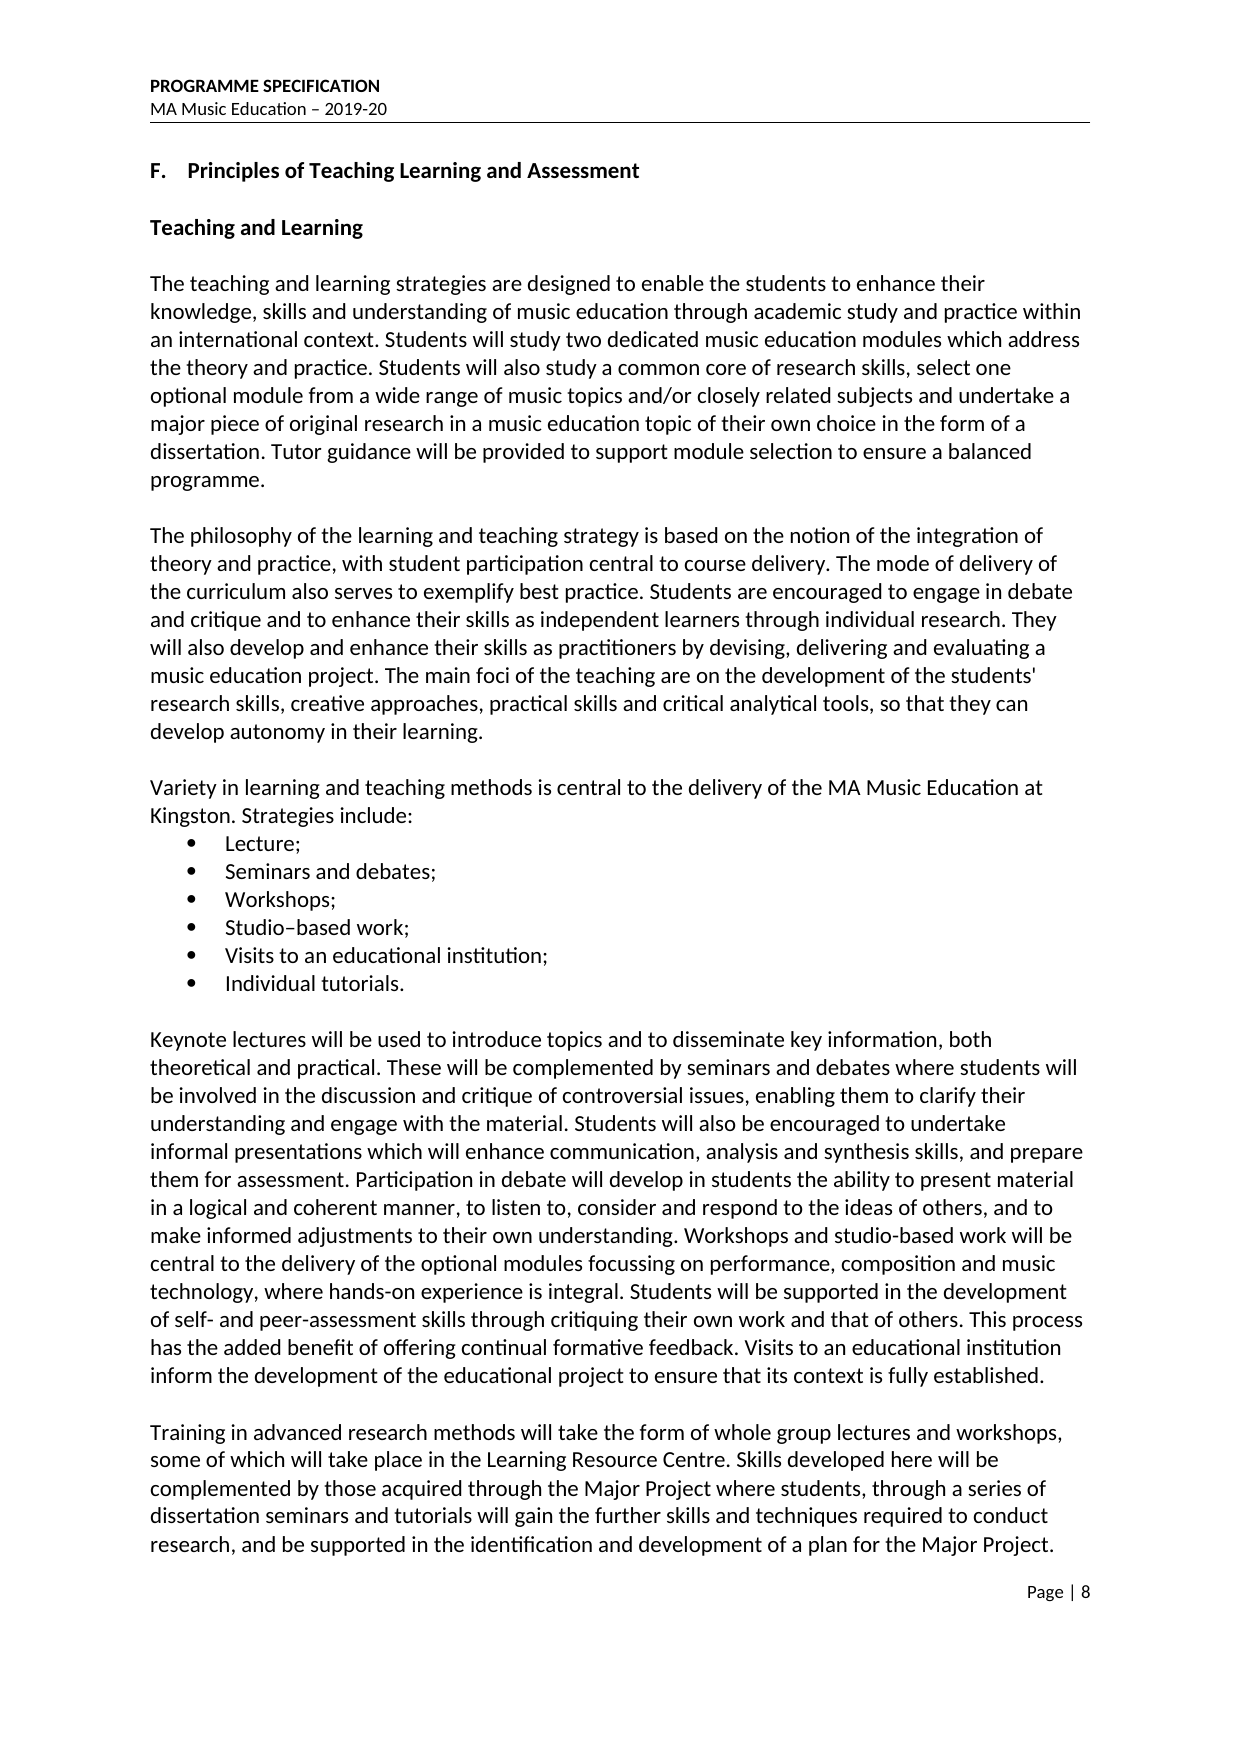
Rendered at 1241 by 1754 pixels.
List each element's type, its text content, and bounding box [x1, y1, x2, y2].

text Teaching and Learning [150, 213, 1090, 241]
text Variety in learning and teaching methods is central to the delivery of the MA Music Education at Kingston. Strategies include: [150, 773, 1090, 829]
list Seminars and debates; [187, 857, 1090, 885]
list Studio–based work; [187, 913, 1090, 941]
list Principles of Teaching Learning and Assessment [150, 157, 1090, 185]
list Lecture; [187, 829, 1090, 857]
list Workshops; [187, 885, 1090, 913]
text The philosophy of the learning and teaching strategy is based on the notion of the integration of theory and practice, with student participation central to course delivery. The mode of delivery of the curriculum also serves to exemplify best practice. Students are encouraged to engage in debate and critique and to enhance their skills as independent learners through individual research. They will also develop and enhance their skills as practitioners by devising, delivering and evaluating a music education project. The main foci of the teaching are on the development of the students' research skills, creative approaches, practical skills and critical analytical tools, so that they can develop autonomy in their learning. [150, 521, 1090, 745]
text The teaching and learning strategies are designed to enable the students to enhance their knowledge, skills and understanding of music education through academic study and practice within an international context. Students will study two dedicated music education modules which address the theory and practice. Students will also study a common core of research skills, select one optional module from a wide range of music topics and/or closely related subjects and undertake a major piece of original research in a music education topic of their own choice in the form of a dissertation. Tutor guidance will be provided to support module selection to ensure a balanced programme. [150, 269, 1090, 493]
text Keynote lectures will be used to introduce topics and to disseminate key information, both theoretical and practical. These will be complemented by seminars and debates where students will be involved in the discussion and critique of controversial issues, enabling them to clarify their understanding and engage with the material. Students will also be encouraged to undertake informal presentations which will enhance communication, analysis and synthesis skills, and prepare them for assessment. Participation in debate will develop in students the ability to present material in a logical and coherent manner, to listen to, consider and respond to the ideas of others, and to make informed adjustments to their own understanding. Workshops and studio-based work will be central to the delivery of the optional modules focussing on performance, composition and music technology, where hands-on experience is integral. Students will be supported in the development of self- and peer-assessment skills through critiquing their own work and that of others. This process has the added benefit of offering continual formative feedback. Visits to an educational institution inform the development of the educational project to ensure that its context is fully established. [150, 1025, 1090, 1389]
list Visits to an educational institution; [187, 941, 1090, 969]
list Individual tutorials. [187, 969, 1090, 997]
text Training in advanced research methods will take the form of whole group lectures and workshops, some of which will take place in the Learning Resource Centre. Skills developed here will be complemented by those acquired through the Major Project where students, through a series of dissertation seminars and tutorials will gain the further skills and techniques required to conduct research, and be supported in the identification and development of a plan for the Major Project. [150, 1418, 1090, 1558]
